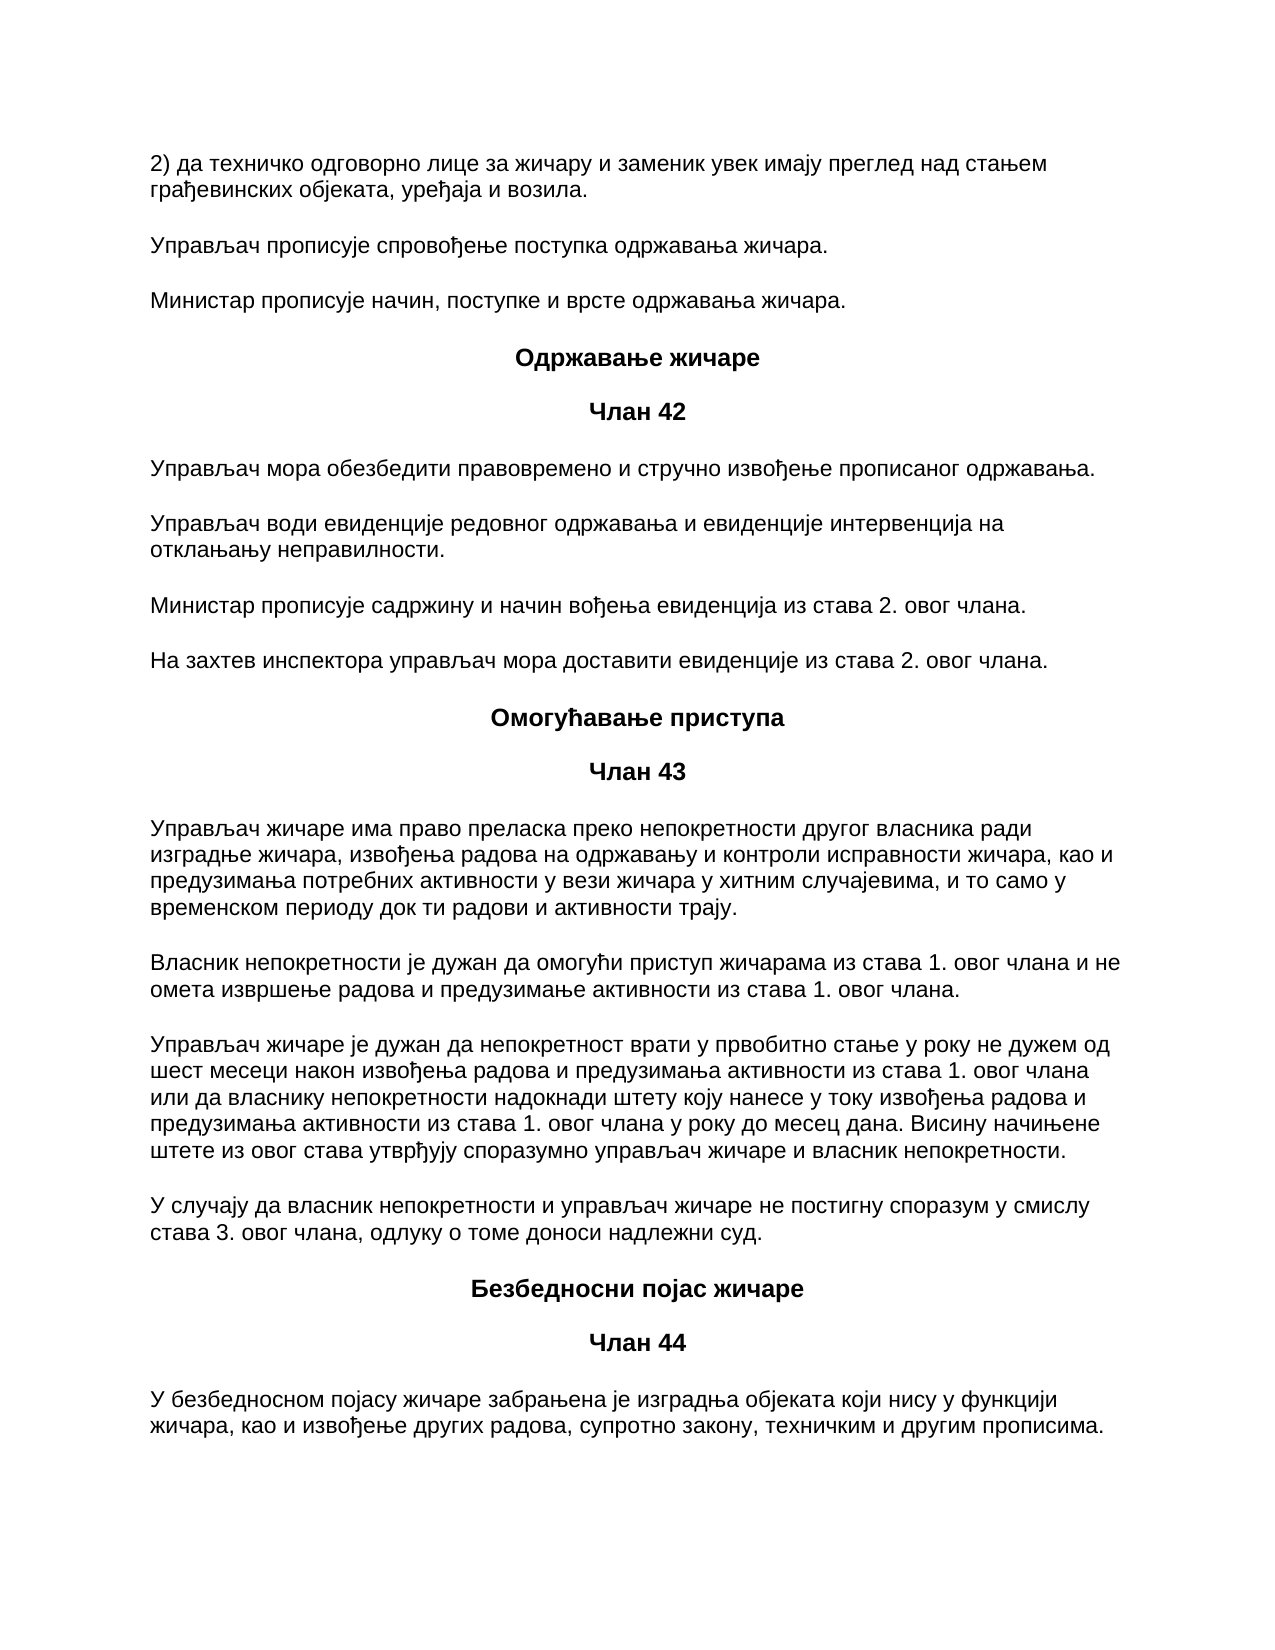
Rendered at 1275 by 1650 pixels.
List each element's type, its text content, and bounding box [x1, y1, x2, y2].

text На захтев инспектора управљач мора доставити евиденције из става 2. овог члана. [150, 647, 1125, 674]
text Члан 43 [150, 757, 1125, 786]
text Управљач води евиденције редовног одржавања и евиденције интервенција на отклањању неправилности. [150, 510, 1125, 563]
text Управљач мора обезбедити правовремено и стручно извођење прописаног одржавања. [150, 454, 1125, 481]
text Власник непокретности је дужан да омогући приступ жичарама из става 1. овог члана и не омета извршење радова и предузимање активности из става 1. овог члана. [150, 949, 1125, 1002]
text Члан 44 [150, 1328, 1125, 1356]
text Управљач жичаре је дужан да непокретност врати у првобитно стање у року не дужем од шест месеци након извођења радова и предузимања активности из става 1. овог члана или да власнику непокретности надокнади штету коју нанесе у току извођења радова и предузимања активности из става 1. овог члана у року до месец дана. Висину начињене штете из овог става утврђују споразумно управљач жичаре и власник непокретности. [150, 1031, 1125, 1163]
text Управљач жичаре има право преласка преко непокретности другог власника ради изградње жичара, извођења радова на одржавању и контроли исправности жичара, као и предузимања потребних активности у вези жичара у хитним случајевима, и то само у временском периоду док ти радови и активности трају. [150, 815, 1125, 920]
text У безбедносном појасу жичаре забрањена је изградња објеката који нису у функцији жичара, као и извођење других радова, супротно закону, техничким и другим прописима. [150, 1386, 1125, 1438]
text Управљач прописује спровођење поступка одржавања жичара. [150, 232, 1125, 258]
text Члан 42 [150, 397, 1125, 425]
text У случају да власник непокретности и управљач жичаре не постигну споразум у смислу става 3. овог члана, одлуку о томе доноси надлежни суд. [150, 1192, 1125, 1245]
text Министар прописује садржину и начин вођења евиденција из става 2. овог члана. [150, 592, 1125, 618]
text 2) да техничко одговорно лице за жичару и заменик увек имају преглед над стањем грађевинских објеката, уређаја и возила. [150, 150, 1125, 203]
text Министар прописује начин, поступке и врсте одржавања жичара. [150, 287, 1125, 314]
text Безбедносни појас жичаре [150, 1274, 1125, 1303]
text Одржавање жичаре [150, 343, 1125, 372]
text Омогућавање приступа [150, 703, 1125, 732]
